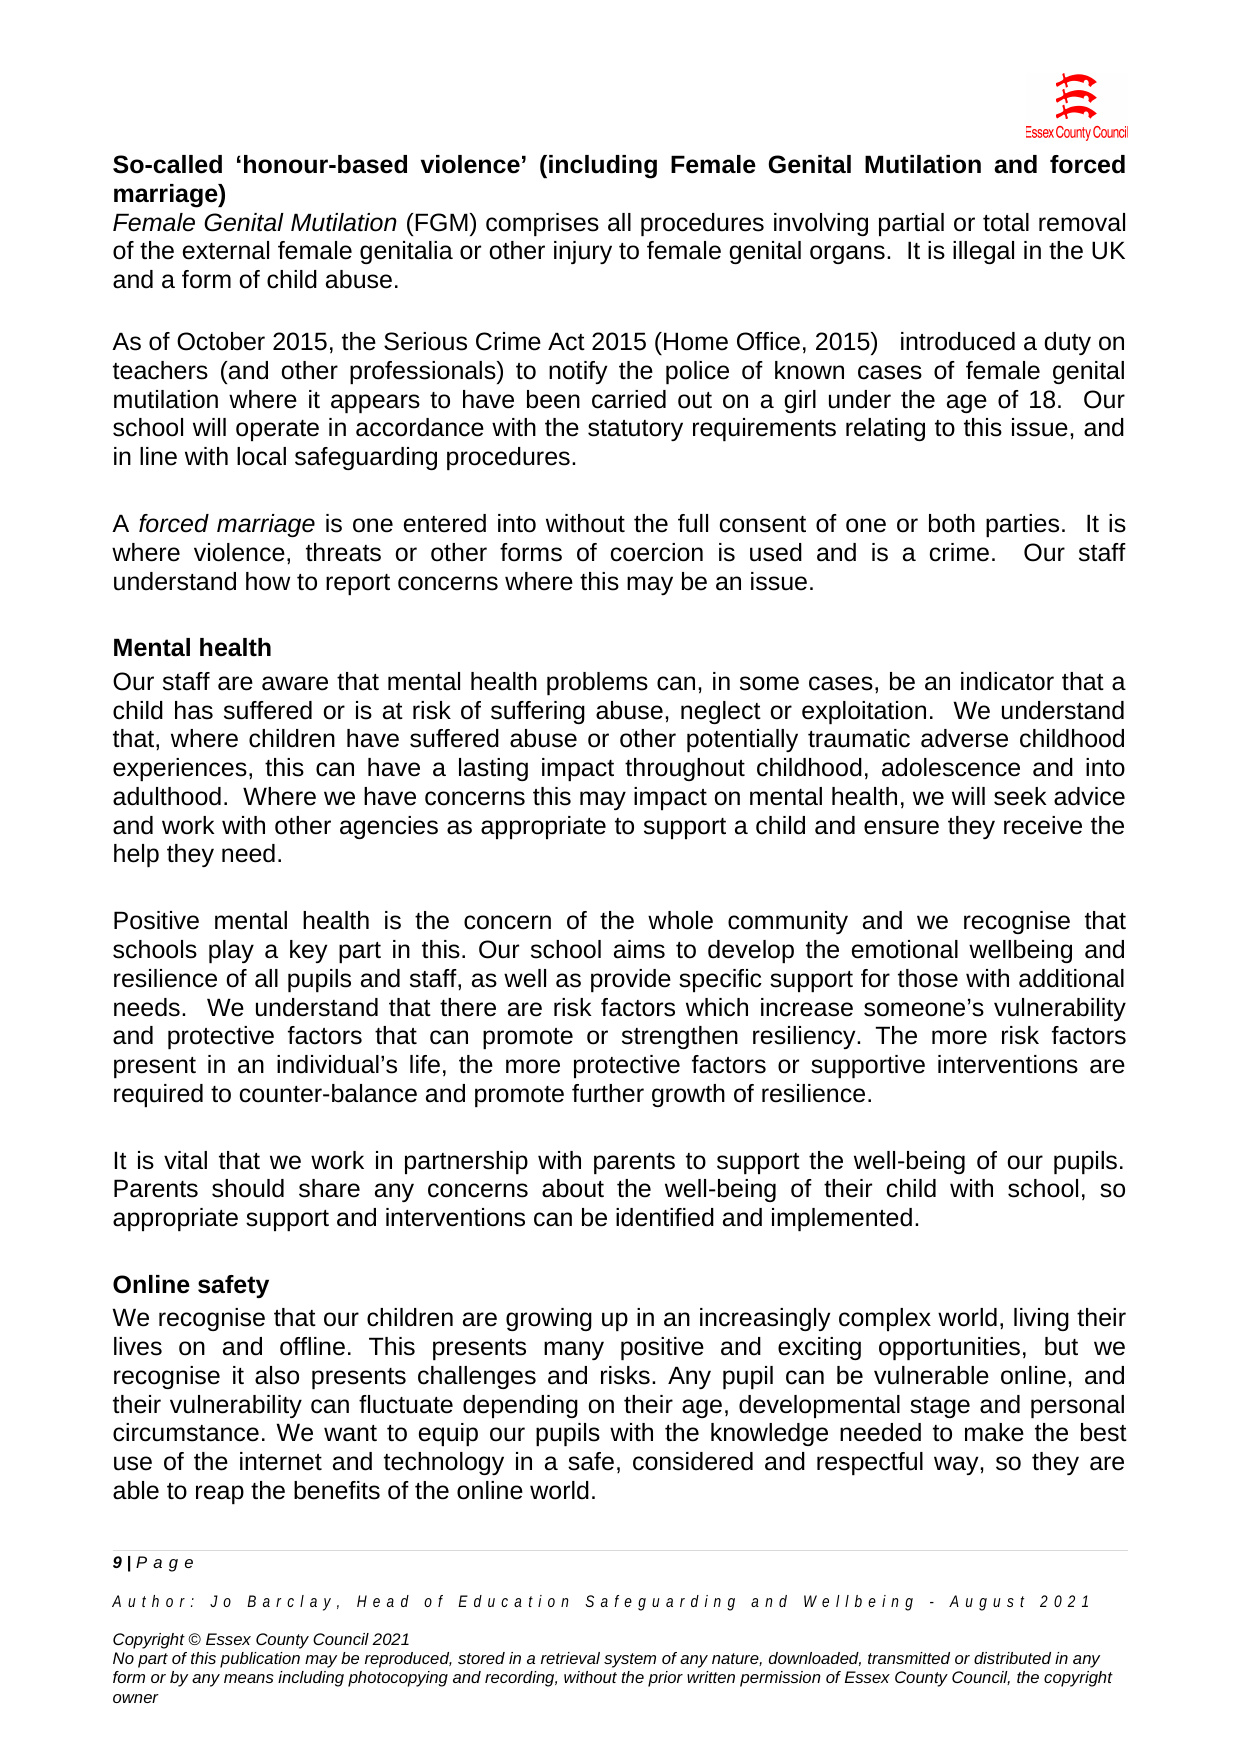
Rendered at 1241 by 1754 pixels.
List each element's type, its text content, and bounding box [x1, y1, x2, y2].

text As of October 2015, the Serious Crime Act 2015 (Home Office, 2015) introduced a duty on teachers (and other professionals) to notify the police of known cases of female genital mutilation where it appears to have been carried out on a girl under the age of 18. Our school will operate in accordance with the statutory requirements relating to this issue, and in line with local safeguarding procedures. [112, 327, 1128, 471]
text A forced marriage is one entered into without the full consent of one or both parties. It is where violence, threats or other forms of coercion is used and is a crime. Our staff understand how to report concerns where this may be an issue. [112, 509, 1128, 595]
text It is vital that we work in partnership with parents to support the well-being of our pupils. Parents should share any concerns about the well-being of their child with school, so appropriate support and interventions can be identified and implemented. [112, 1146, 1128, 1232]
text Online safety [112, 1270, 1128, 1299]
picture [1026, 73, 1128, 141]
text Mental health [112, 633, 1128, 662]
text We recognise that our children are growing up in an increasingly complex world, living their lives on and offline. This presents many positive and exciting opportunities, but we recognise it also presents challenges and risks. Any pupil can be vulnerable online, and their vulnerability can fluctuate depending on their age, developmental stage and personal circumstance. We want to equip our pupils with the knowledge needed to make the best use of the internet and technology in a safe, considered and respectful way, so they are able to reap the benefits of the online world. [112, 1303, 1128, 1505]
text Female Genital Mutilation (FGM) comprises all procedures involving partial or total removal of the external female genitalia or other injury to female genital organs. It is illegal in the UK and a form of child abuse. [112, 207, 1128, 294]
text Our staff are aware that mental health problems can, in some cases, be an indicator that a child has suffered or is at risk of suffering abuse, neglect or exploitation. We understand that, where children have suffered abuse or other potentially traumatic adverse childhood experiences, this can have a lasting impact throughout childhood, adolescence and into adulthood. Where we have concerns this may impact on mental health, we will seek advice and work with other agencies as appropriate to support a child and ensure they receive the help they need. [112, 667, 1128, 868]
text Positive mental health is the concern of the whole community and we recognise that schools play a key part in this. Our school aims to develop the emotional wellbeing and resilience of all pupils and staff, as well as provide specific support for those with additional needs. We understand that there are risk factors which increase someone’s vulnerability and protective factors that can promote or strengthen resiliency. The more risk factors present in an individual’s life, the more protective factors or supportive interventions are required to counter-balance and promote further growth of resilience. [112, 906, 1128, 1107]
text So-called ‘honour-based violence’ (including Female Genital Mutilation and forced marriage) [112, 150, 1128, 207]
